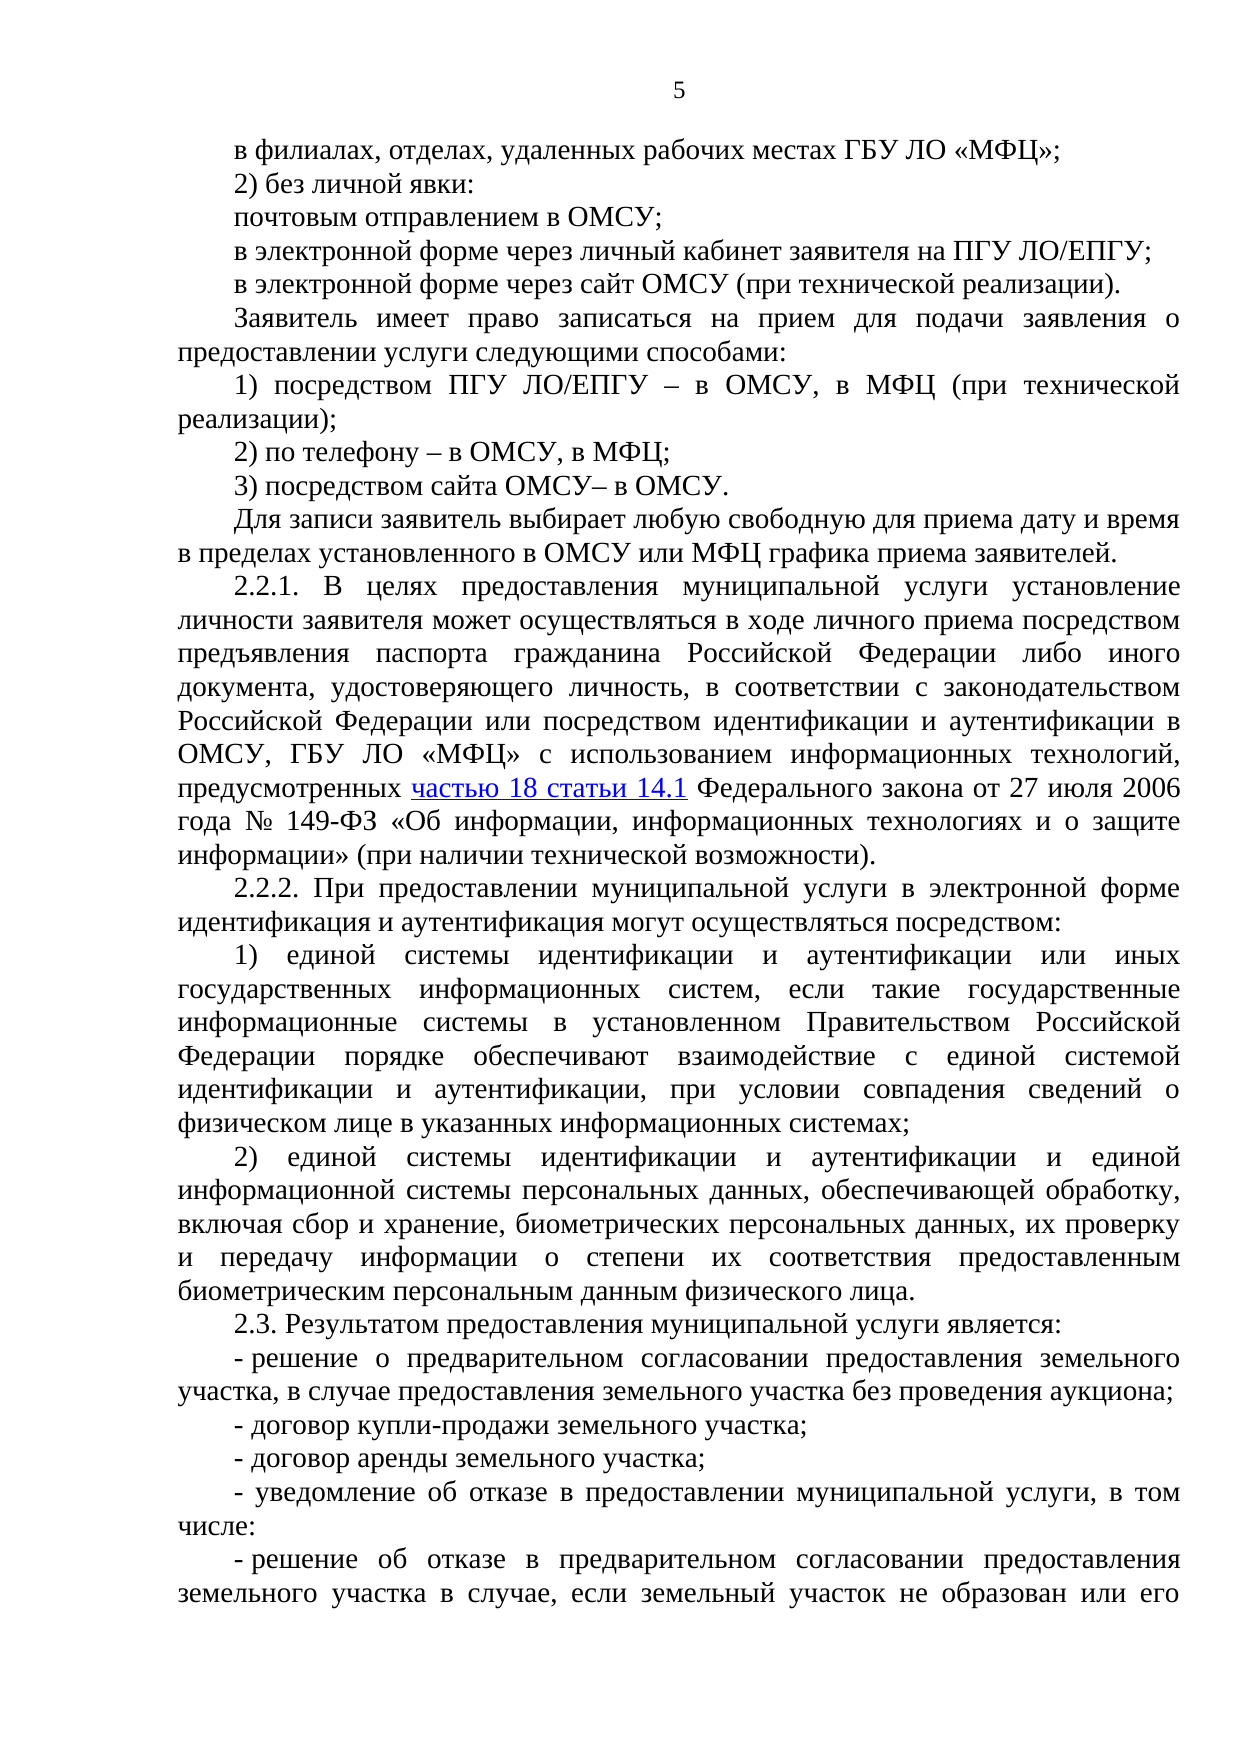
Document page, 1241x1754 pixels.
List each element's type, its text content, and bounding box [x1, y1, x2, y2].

text 3) посредством сайта ОМСУ– в ОМСУ. [177, 468, 1181, 501]
text в электронной форме через личный кабинет заявителя на ПГУ ЛО/ЕПГУ; [177, 233, 1181, 267]
text 1) единой системы идентификации и аутентификации или иных государственных информационных систем, если такие государственные информационные системы в установленном Правительством Российской Федерации порядке обеспечивают взаимодействие с единой системой идентификации и аутентификации, при условии совпадения сведений о физическом лице в указанных информационных системах; [177, 937, 1181, 1139]
text - договор купли-продажи земельного участка; [177, 1407, 1181, 1441]
text в электронной форме через сайт ОМСУ (при технической реализации). [177, 267, 1181, 300]
text в филиалах, отделах, удаленных рабочих местах ГБУ ЛО «МФЦ»; [177, 132, 1181, 166]
text Для записи заявитель выбирает любую свободную для приема дату и время в пределах установленного в ОМСУ или МФЦ графика приема заявителей. [177, 501, 1181, 568]
text почтовым отправлением в ОМСУ; [177, 199, 1181, 233]
text 2.2.1. В целях предоставления муниципальной услуги установление личности заявителя может осуществляться в ходе личного приема посредством предъявления паспорта гражданина Российской Федерации либо иного документа, удостоверяющего личность, в соответствии с законодательством Российской Федерации или посредством идентификации и аутентификации в ОМСУ, ГБУ ЛО «МФЦ» с использованием информационных технологий, предусмотренных частью 18 статьи 14.1 Федерального закона от 27 июля 2006 года № 149-ФЗ «Об информации, информационных технологиях и о защите информации» (при наличии технической возможности). [177, 568, 1181, 870]
text 1) посредством ПГУ ЛО/ЕПГУ – в ОМСУ, в МФЦ (при технической реализации); [177, 367, 1181, 434]
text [177, 1541, 1181, 1608]
text 2.2.2. При предоставлении муниципальной услуги в электронной форме идентификация и аутентификация могут осуществляться посредством: [177, 870, 1181, 937]
text - договор аренды земельного участка; [177, 1441, 1181, 1474]
text 2) по телефону – в ОМСУ, в МФЦ; [177, 434, 1181, 468]
text - уведомление об отказе в предоставлении муниципальной услуги, в том числе: [177, 1474, 1181, 1541]
text 2) без личной явки: [177, 166, 1181, 199]
text - решение о предварительном согласовании предоставления земельного участка, в случае предоставления земельного участка без проведения аукциона; [177, 1340, 1181, 1407]
text 2.3. Результатом предоставления муниципальной услуги является: [177, 1306, 1181, 1340]
text 2) единой системы идентификации и аутентификации и единой информационной системы персональных данных, обеспечивающей обработку, включая сбор и хранение, биометрических персональных данных, их проверку и передачу информации о степени их соответствия предоставленным биометрическим персональным данным физического лица. [177, 1139, 1181, 1306]
text Заявитель имеет право записаться на прием для подачи заявления о предоставлении услуги следующими способами: [177, 300, 1181, 367]
